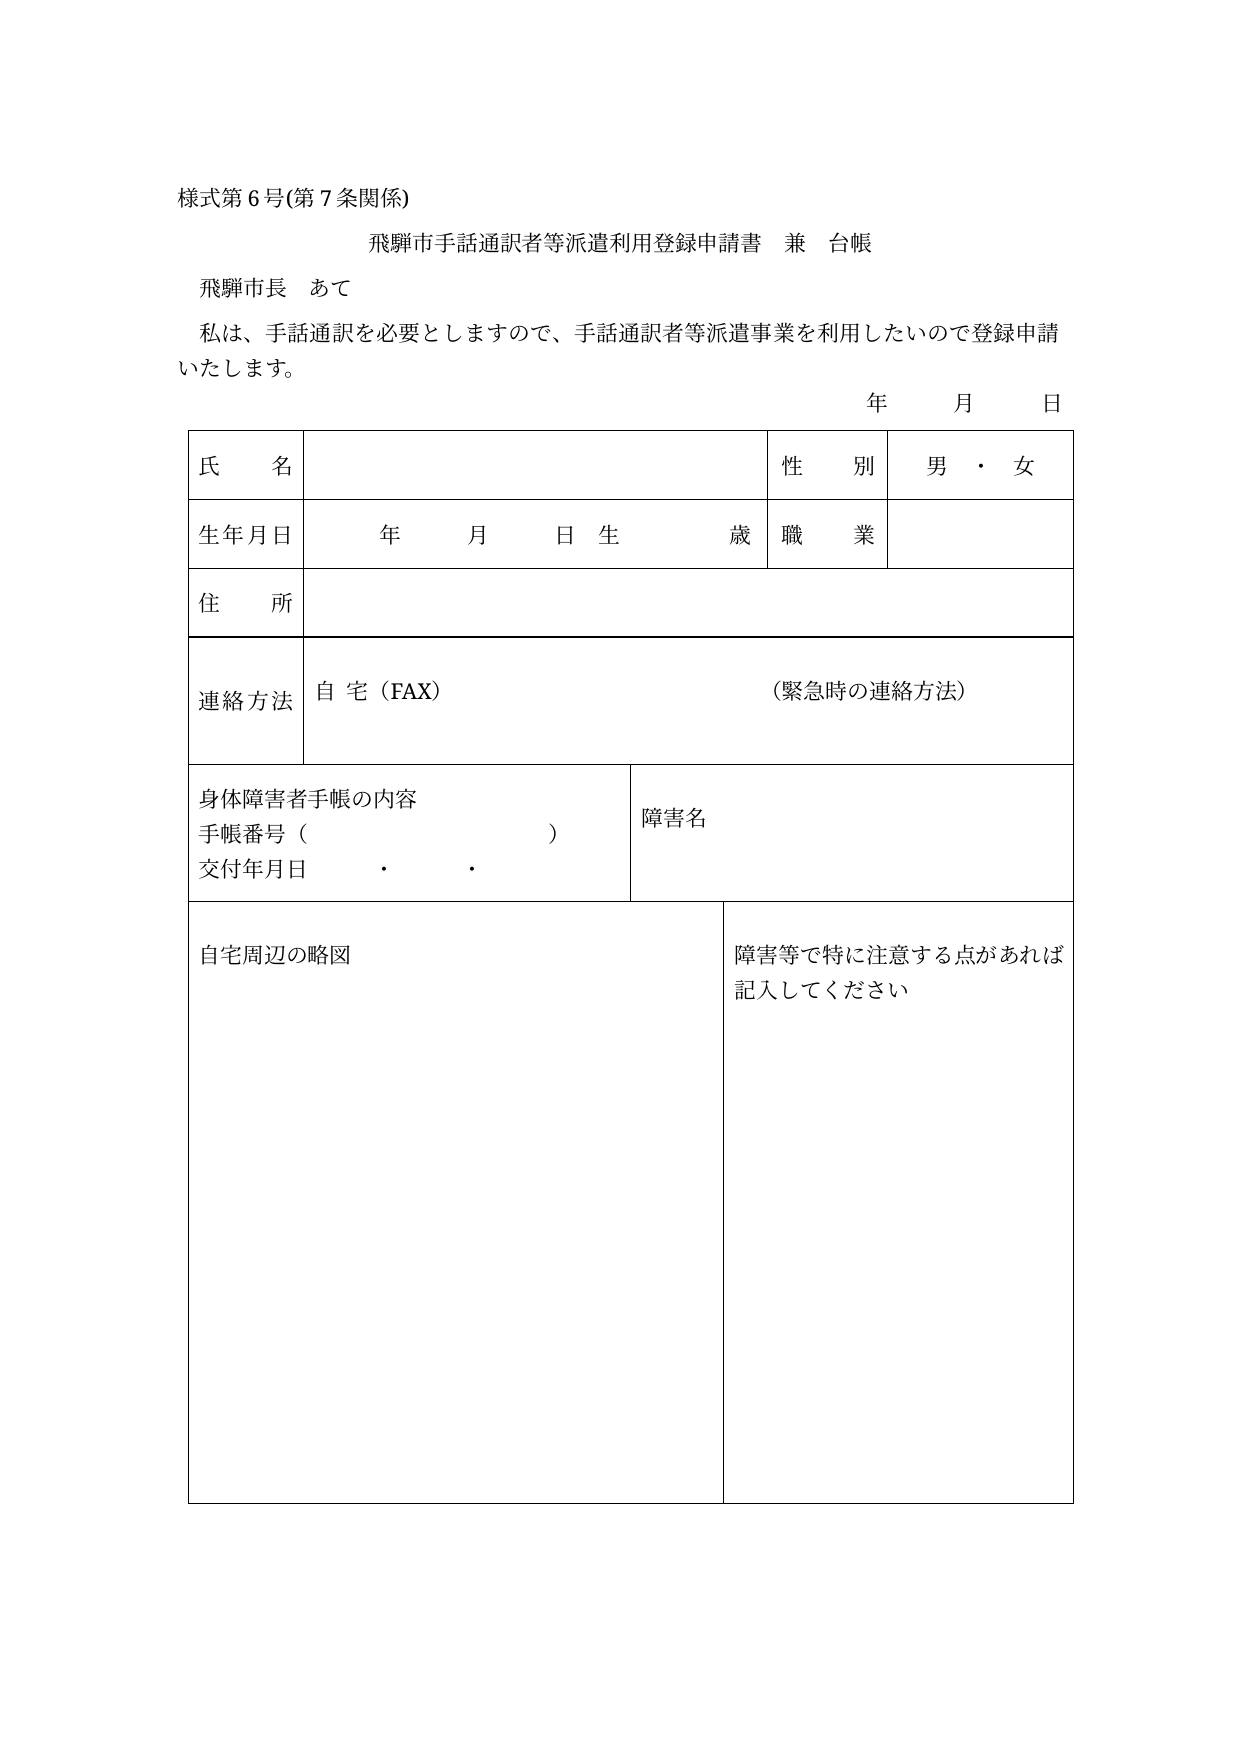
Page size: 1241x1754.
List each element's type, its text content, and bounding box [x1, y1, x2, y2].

table_header [304, 431, 767, 499]
text 私は、手話通訳を必要としますので、手話通訳者等派遣事業を利用したいので登録申請いたします。 [177, 315, 1063, 385]
text 年 月 日 [177, 385, 1063, 420]
table_cell 障害名 [631, 765, 1073, 901]
text 様式第6号(第7条関係) [177, 179, 1063, 214]
table_cell 自宅（FAX） （緊急時の連絡方法） [304, 638, 1073, 763]
table_cell [888, 500, 1073, 568]
table_cell 職業 [768, 500, 887, 568]
table_cell 身体障害者手帳の内容 手帳番号（ ） 交付年月日 ・ ・ [189, 765, 630, 901]
subtitle 飛騨市手話通訳者等派遣利用登録申請書 兼 台帳 [177, 224, 1063, 259]
table_cell 住所 [189, 569, 303, 636]
table_header 性別 [768, 431, 887, 499]
table_cell 生年月日 [189, 500, 303, 568]
text 飛騨市長 あて [177, 270, 1063, 304]
table_cell 障害等で特に注意する点があれば記入してください [724, 902, 1073, 1503]
table_cell 年 月 日 生 歳 [304, 500, 767, 568]
table_cell 自宅周辺の略図 [189, 902, 723, 1503]
table_cell 連絡方法 [189, 638, 303, 763]
table_cell [304, 569, 1073, 636]
table_header 氏名 [189, 431, 303, 499]
table_header 男 ・ 女 [888, 431, 1073, 499]
